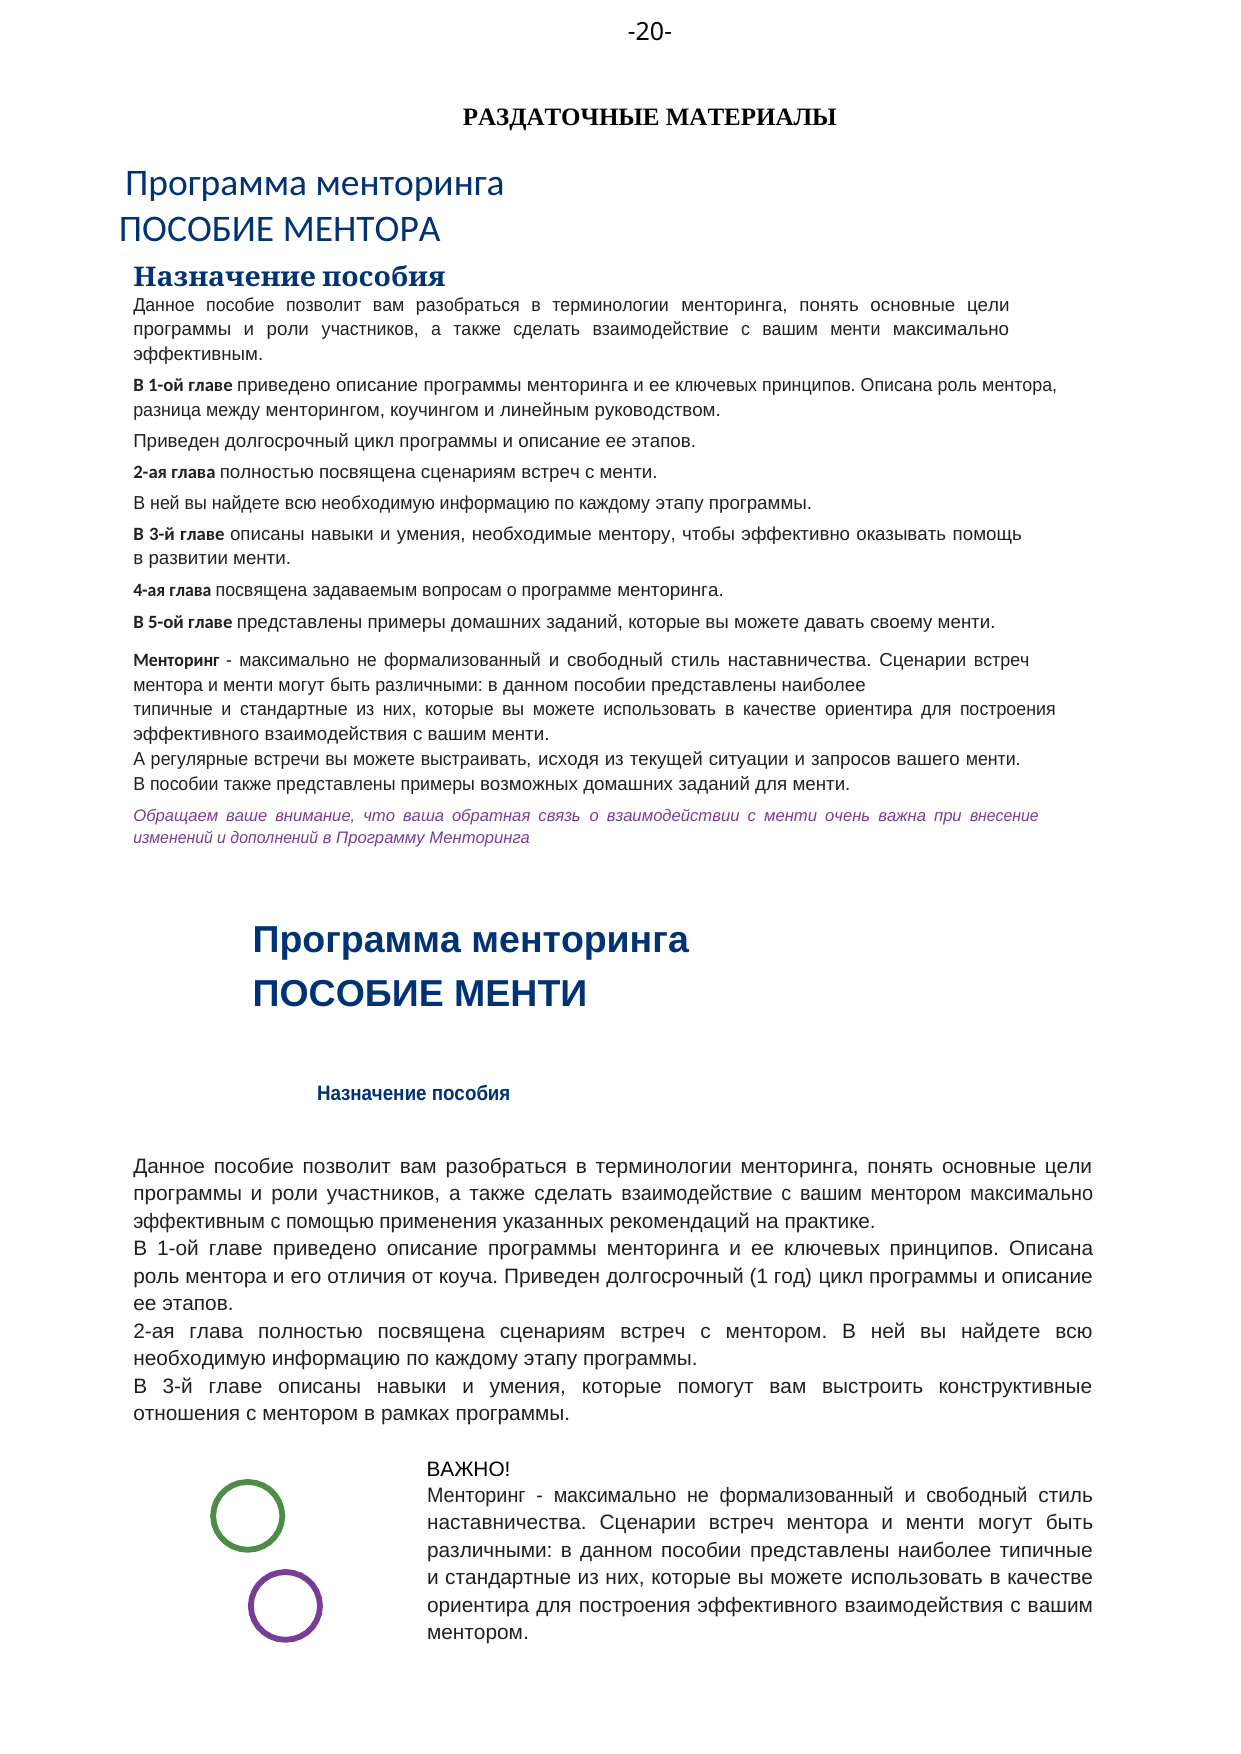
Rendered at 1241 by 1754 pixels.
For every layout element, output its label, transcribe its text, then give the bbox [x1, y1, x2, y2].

text В 1-ой главе приведено описание программы менторинга и ее ключевых принципов. Описана роль ментора, разница между менторингом, коучингом и линейным руководством. [133, 373, 1057, 421]
text В ней вы найдете всю необходимую информацию по каждому этапу программы. [133, 492, 1030, 513]
text Менторинг - максимально не формализованный и свободный стиль наставничества. Сценарии встреч ментора и менти могут быть различными: в данном пособии представлены наиболее типичные и стандартные из них, которые вы можете использовать в качестве ориентира для построения эффективного взаимодействия с вашим ментором. [427, 1482, 1093, 1644]
text Данное пособие позволит вам разобраться в терминологии менторинга, понять основные цели программы и роли участников, а также сделать взаимодействие с вашим ментором максимально эффективным с помощью применения указанных рекомендаций на практике. [133, 1153, 1093, 1232]
text ПОСОБИЕ МЕНТОРА [119, 205, 1196, 251]
text Менторинг - максимально не формализованный и свободный стиль наставничества. Сценарии встреч ментора и менти могут быть различными: в данном пособии представлены наиболее [133, 648, 1029, 695]
text В 5-ой главе представлены примеры домашних заданий, которые вы можете давать своему менти. [133, 610, 1057, 633]
text типичные и стандартные из них, которые вы можете использовать в качестве ориентира для построения эффективного взаимодействия с вашим менти. [133, 698, 1056, 744]
text Приведен долгосрочный цикл программы и описание ее этапов. [133, 430, 1196, 451]
text Программа менторинга [252, 917, 1196, 961]
text Обращаем ваше внимание, что ваша обратная связь о взаимодействии с менти очень важна при внесение изменений и дополнений в Программу Менторинга [133, 806, 1039, 847]
text В 3-й главе описаны навыки и умения, необходимые ментору, чтобы эффективно оказывать помощь в развитии менти. [133, 522, 1022, 569]
text В 1-ой главе приведено описание программы менторинга и ее ключевых принципов. Описана роль ментора и его отличия от коуча. Приведен долгосрочный (1 год) цикл программы и описание ее этапов. [133, 1236, 1093, 1315]
text 2-ая глава полностью посвящена сценариям встреч с ментором. В ней вы найдете всю необходимую информацию по каждому этапу программы. [133, 1318, 1093, 1370]
text В 3-й главе описаны навыки и умения, которые помогут вам выстроить конструктивные отношения с ментором в рамках программы. [133, 1373, 1093, 1425]
text РАЗДАТОЧНЫЕ МАТЕРИАЛЫ [103, 102, 1196, 131]
text ВАЖНО! [103, 1457, 1196, 1481]
subtitle Назначение пособия [133, 262, 1196, 293]
text Назначение пособия [317, 1081, 1196, 1104]
text 2-ая глава полностью посвящена сценариям встреч с менти. [133, 461, 1196, 483]
text ПОСОБИЕ МЕНТИ [252, 971, 1196, 1014]
text А регулярные встречи вы можете выстраивать, исходя из текущей ситуации и запросов вашего менти. В пособии также представлены примеры возможных домашних заданий для менти. [133, 748, 1021, 794]
text Программа менторинга [119, 159, 1196, 205]
text Данное пособие позволит вам разобраться в терминологии менторинга, понять основные цели программы и роли участников, а также сделать взаимодействие с вашим менти максимально эффективным. [133, 293, 1009, 364]
text 4-ая глава посвящена задаваемым вопросам о программе менторинга. [133, 578, 1009, 601]
